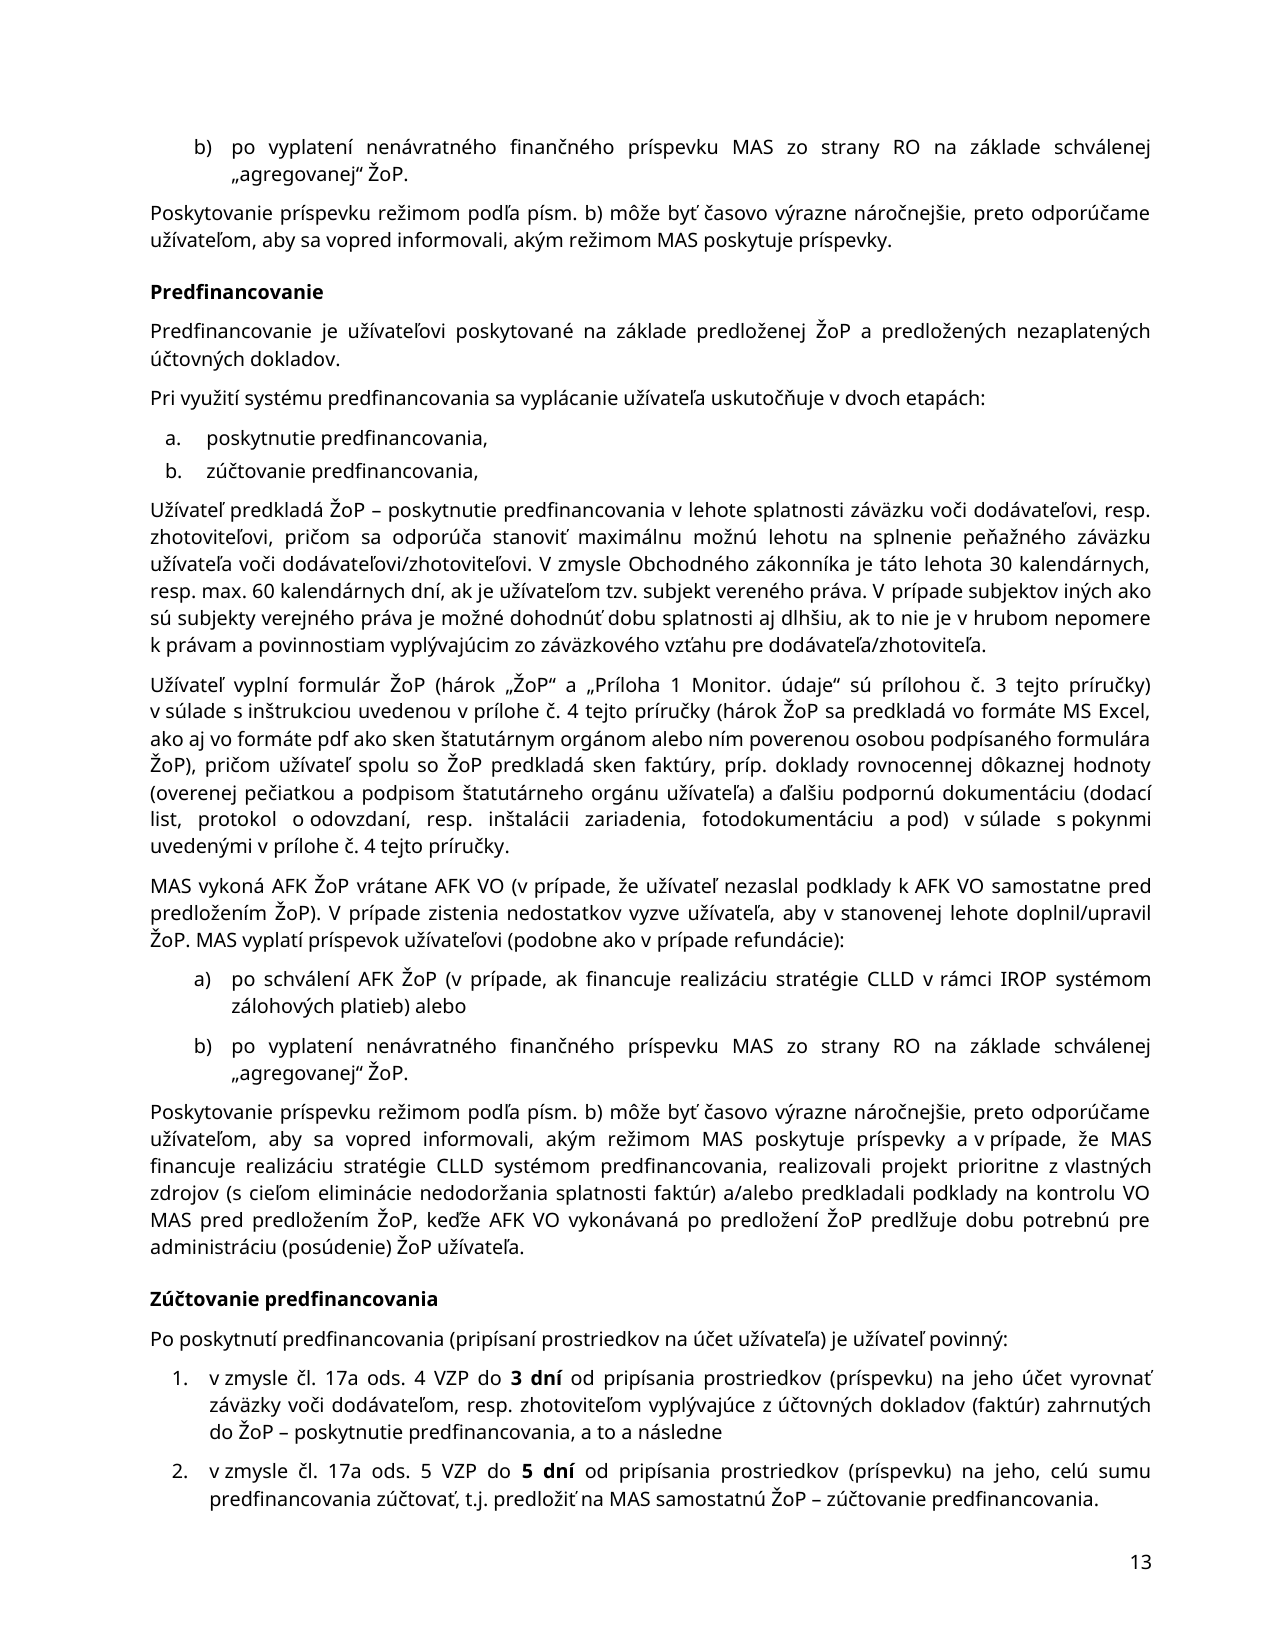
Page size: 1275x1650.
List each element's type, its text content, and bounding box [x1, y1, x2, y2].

text Predfinancovanie je užívateľovi poskytované na základe predloženej ŽoP a predložených nezaplatených účtovných dokladov. [150, 318, 1152, 372]
text Poskytovanie príspevku režimom podľa písm. b) môže byť časovo výrazne náročnejšie, preto odporúčame užívateľom, aby sa vopred informovali, akým režimom MAS poskytuje príspevky. [150, 199, 1152, 253]
text Po poskytnutí predfinancovania (pripísaní prostriedkov na účet užívateľa) je užívateľ povinný: [150, 1325, 1152, 1352]
text Pri využití systému predfinancovania sa vyplácanie užívateľa uskutočňuje v dvoch etapách: [150, 384, 1152, 411]
list zúčtovanie predfinancovania, [165, 457, 1152, 484]
list po vyplatení nenávratného finančného príspevku MAS zo strany RO na základe schválenej „agregovanej“ ŽoP. [194, 1032, 1152, 1086]
text Zúčtovanie predfinancovania [150, 1285, 1152, 1312]
list po schválení AFK ŽoP (v prípade, ak financuje realizáciu stratégie CLLD v rámci IROP systémom zálohových platieb) alebo [194, 966, 1152, 1019]
list po vyplatení nenávratného finančného príspevku MAS zo strany RO na základe schválenej „agregovanej“ ŽoP. [194, 133, 1152, 187]
text Predfinancovanie [150, 278, 1152, 305]
list v zmysle čl. 17a ods. 4 VZP do 3 dní od pripísania prostriedkov (príspevku) na jeho účet vyrovnať záväzky voči dodávateľom, resp. zhotoviteľom vyplývajúce z účtovných dokladov (faktúr) zahrnutých do ŽoP – poskytnutie predfinancovania, a to a následne [172, 1364, 1152, 1445]
text Užívateľ predkladá ŽoP – poskytnutie predfinancovania v lehote splatnosti záväzku voči dodávateľovi, resp. zhotoviteľovi, pričom sa odporúča stanoviť maximálnu možnú lehotu na splnenie peňažného záväzku užívateľa voči dodávateľovi/zhotoviteľovi. V zmysle Obchodného zákonníka je táto lehota 30 kalendárnych, resp. max. 60 kalendárnych dní, ak je užívateľom tzv. subjekt vereného práva. V prípade subjektov iných ako sú subjekty verejného práva je možné dohodnúť dobu splatnosti aj dlhšiu, ak to nie je v hrubom nepomere k právam a povinnostiam vyplývajúcim zo záväzkového vzťahu pre dodávateľa/zhotoviteľa. [150, 496, 1152, 658]
text Užívateľ vyplní formulár ŽoP (hárok „ŽoP“ a „Príloha 1 Monitor. údaje“ sú prílohou č. 3 tejto príručky) v súlade s inštrukciou uvedenou v prílohe č. 4 tejto príručky (hárok ŽoP sa predkladá vo formáte MS Excel, ako aj vo formáte pdf ako sken štatutárnym orgánom alebo ním poverenou osobou podpísaného formulára ŽoP), pričom užívateľ spolu so ŽoP predkladá sken faktúry, príp. doklady rovnocennej dôkaznej hodnoty (overenej pečiatkou a podpisom štatutárneho orgánu užívateľa) a ďalšiu podpornú dokumentáciu (dodací list, protokol o odovzdaní, resp. inštalácii zariadenia, fotodokumentáciu a pod) v súlade s pokynmi uvedenými v prílohe č. 4 tejto príručky. [150, 671, 1152, 860]
list v zmysle čl. 17a ods. 5 VZP do 5 dní od pripísania prostriedkov (príspevku) na jeho, celú sumu predfinancovania zúčtovať, t.j. predložiť na MAS samostatnú ŽoP – zúčtovanie predfinancovania. [172, 1458, 1152, 1512]
text MAS vykoná AFK ŽoP vrátane AFK VO (v prípade, že užívateľ nezaslal podklady k AFK VO samostatne pred predložením ŽoP). V prípade zistenia nedostatkov vyzve užívateľa, aby v stanovenej lehote doplnil/upravil ŽoP. MAS vyplatí príspevok užívateľovi (podobne ako v prípade refundácie): [150, 872, 1152, 953]
text Poskytovanie príspevku režimom podľa písm. b) môže byť časovo výrazne náročnejšie, preto odporúčame užívateľom, aby sa vopred informovali, akým režimom MAS poskytuje príspevky a v prípade, že MAS financuje realizáciu stratégie CLLD systémom predfinancovania, realizovali projekt prioritne z vlastných zdrojov (s cieľom eliminácie nedodoržania splatnosti faktúr) a/alebo predkladali podklady na kontrolu VO MAS pred predložením ŽoP, keďže AFK VO vykonávaná po predložení ŽoP predlžuje dobu potrebnú pre administráciu (posúdenie) ŽoP užívateľa. [150, 1098, 1152, 1260]
list poskytnutie predfinancovania, [165, 424, 1152, 451]
